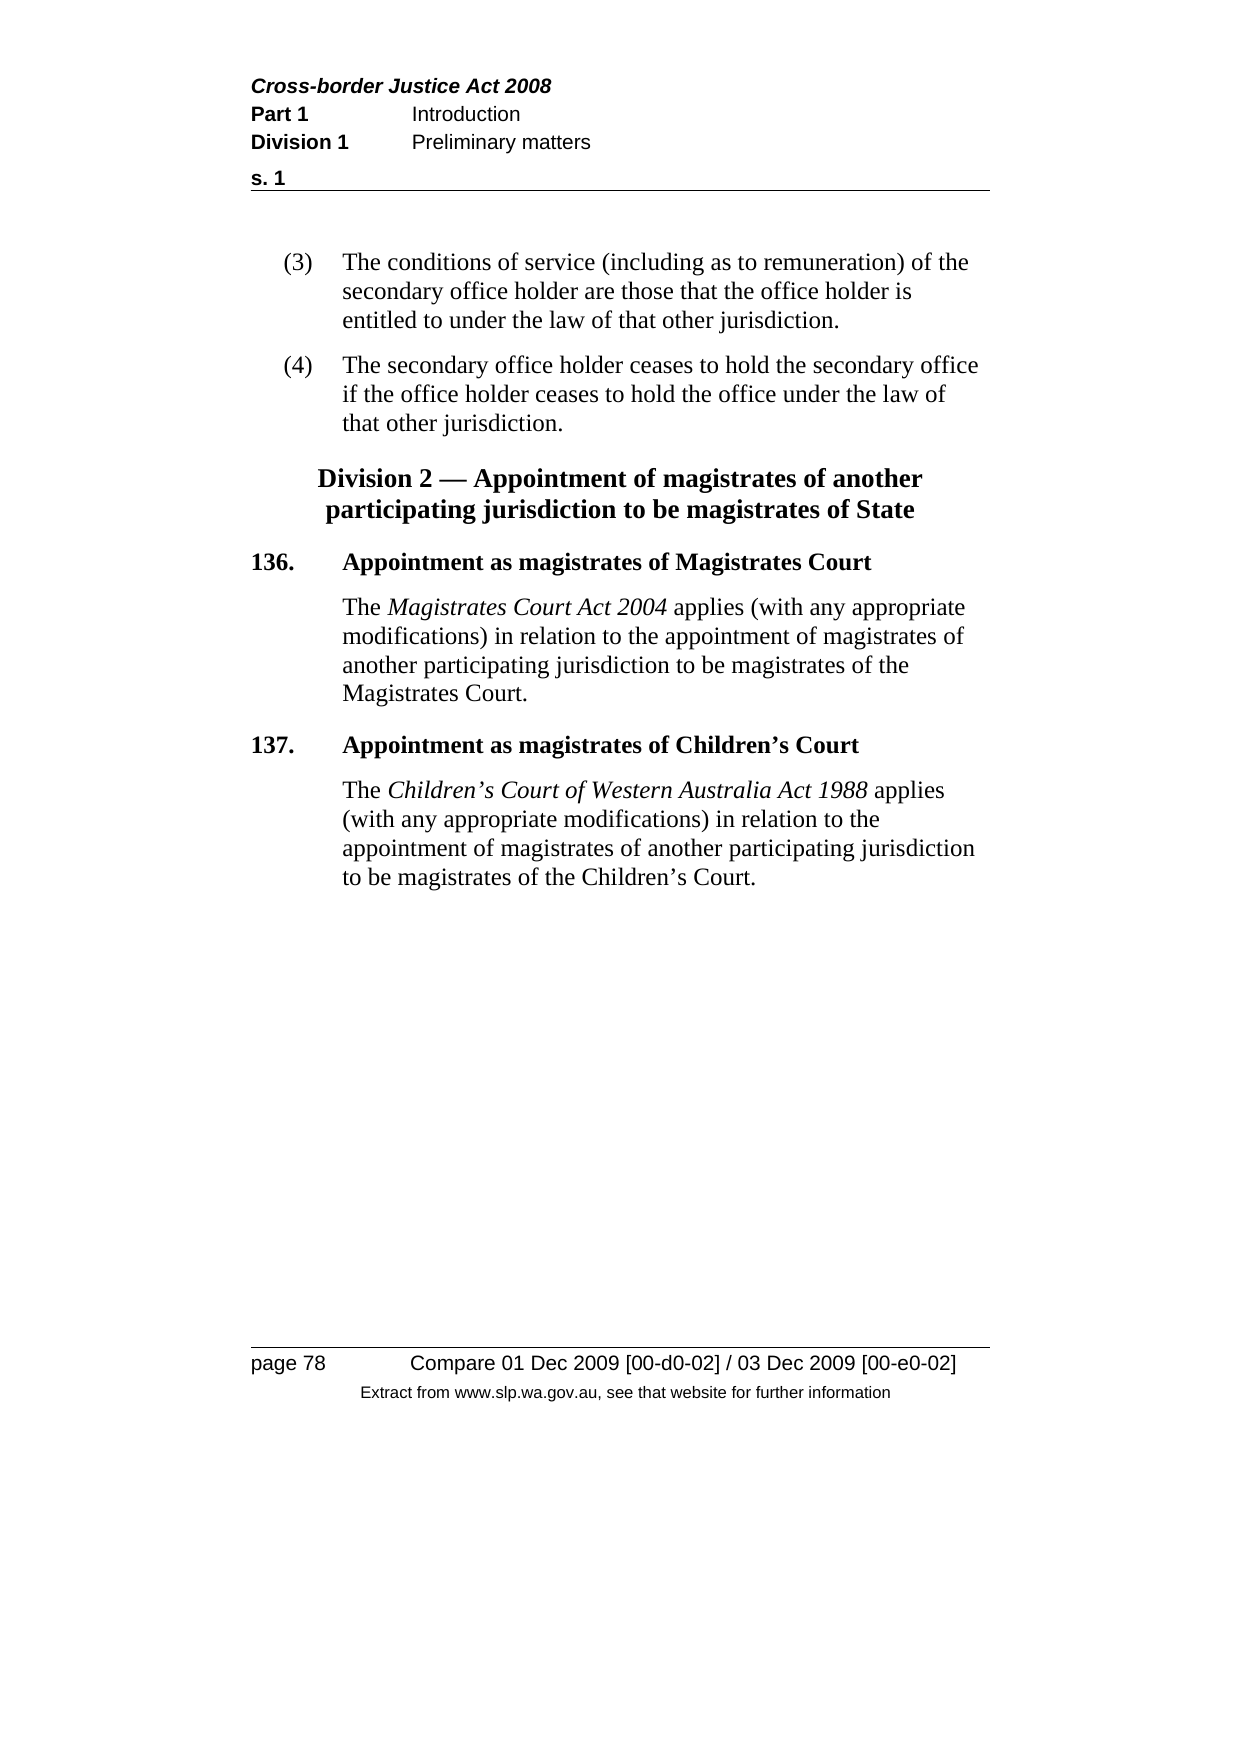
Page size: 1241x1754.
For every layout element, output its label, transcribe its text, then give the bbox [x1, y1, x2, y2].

text The Children’s Court of Western Australia Act 1988 applies (with any appropriate modifications) in relation to the appointment of magistrates of another participating jurisdiction to be magistrates of the Children’s Court. [251, 776, 990, 891]
subtitle 136. Appointment as magistrates of Magistrates Court [251, 547, 990, 576]
text (4) The secondary office holder ceases to hold the secondary office if the office holder ceases to hold the office under the law of that other jurisdiction. [251, 350, 990, 437]
text The Magistrates Court Act 2004 applies (with any appropriate modifications) in relation to the appointment of magistrates of another participating jurisdiction to be magistrates of the Magistrates Court. [251, 592, 990, 707]
subtitle 137. Appointment as magistrates of Children’s Court [251, 730, 990, 759]
text (3) The conditions of service (including as to remuneration) of the secondary office holder are those that the office holder is entitled to under the law of that other jurisdiction. [251, 247, 990, 334]
subtitle Division 2 — Appointment of magistrates of another participating jurisdiction to be magistrates of State [251, 462, 990, 524]
